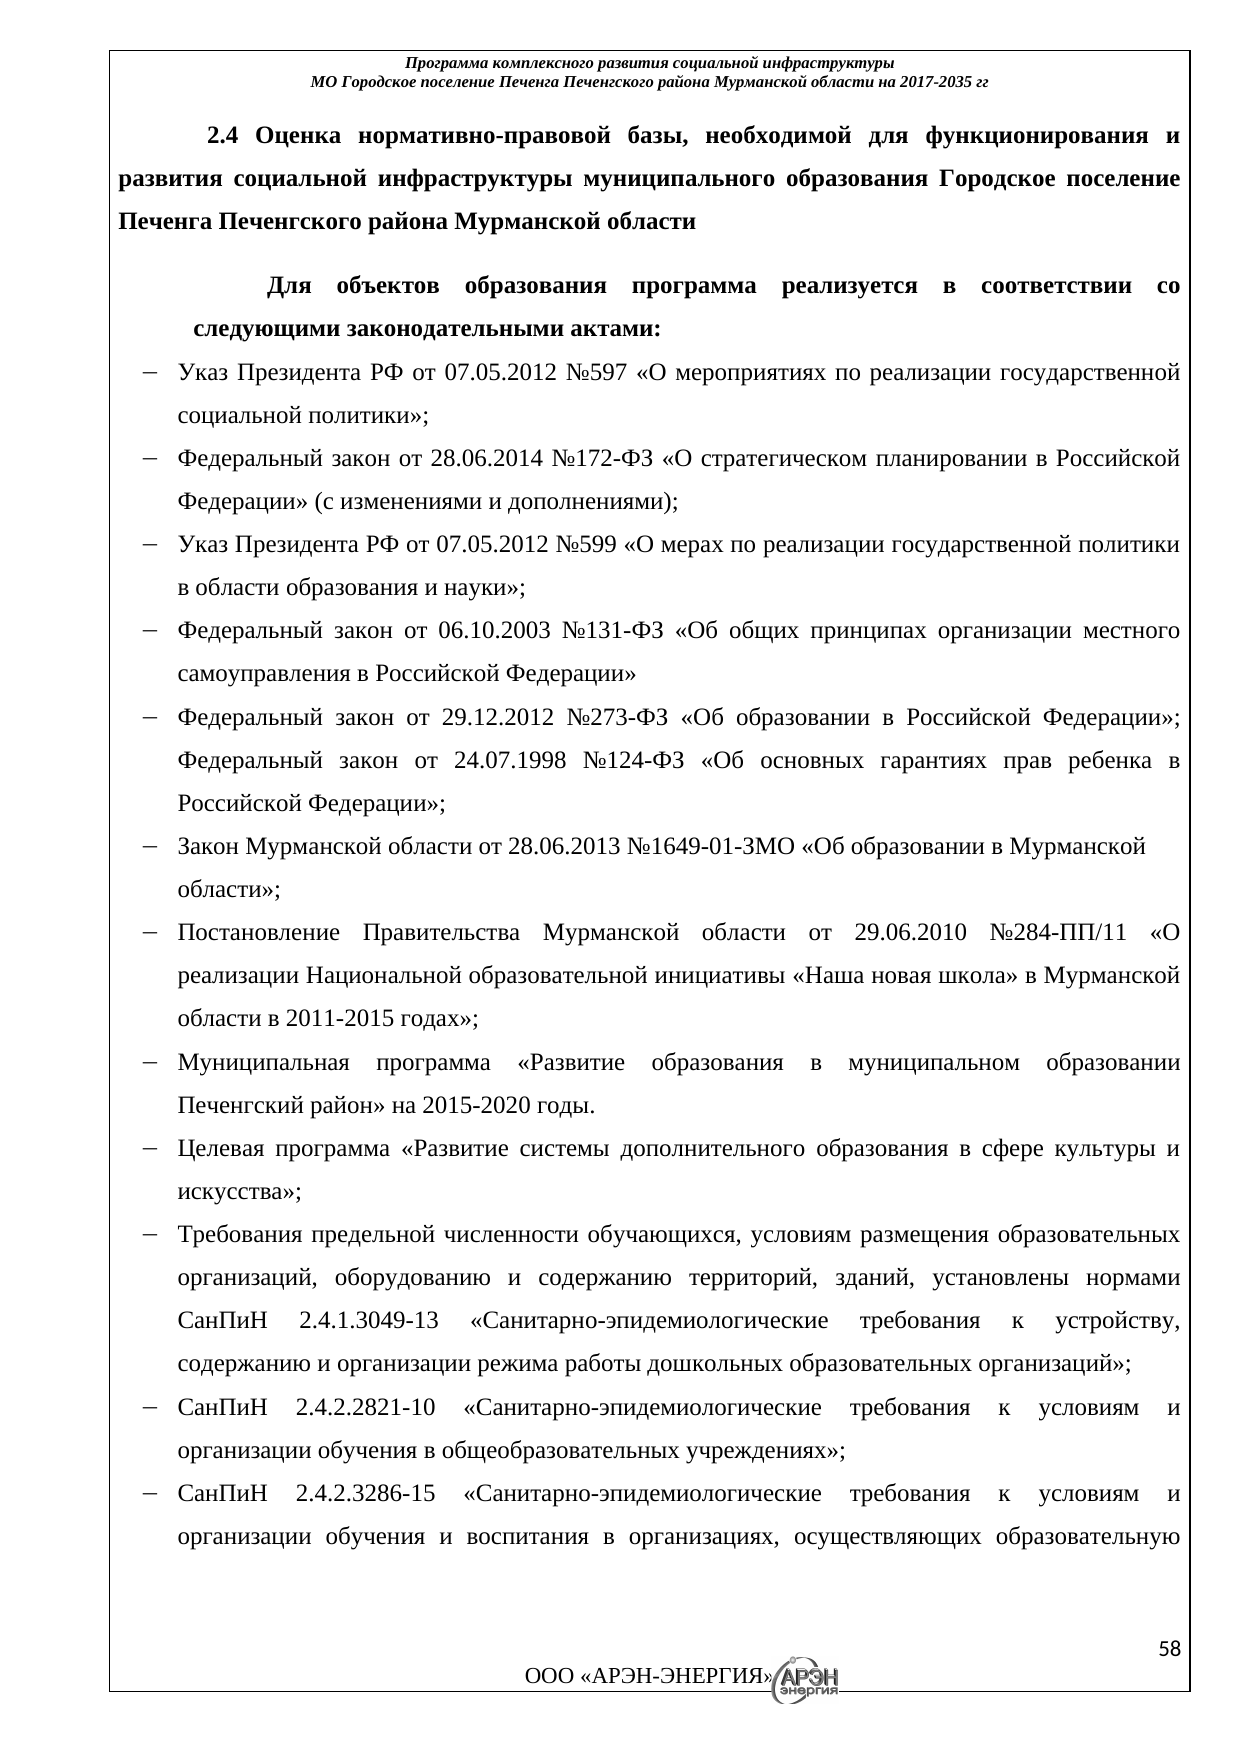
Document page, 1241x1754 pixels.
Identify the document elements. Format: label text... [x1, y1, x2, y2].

list Федеральный закон от 28.06.2014 №172-ФЗ «О стратегическом планировании в Российской Федерации» (с изменениями и дополнениями); [140, 443, 1181, 515]
list Указ Президента РФ от 07.05.2012 №597 «О мероприятиях по реализации государственной социальной политики»; [140, 357, 1181, 428]
list Закон Мурманской области от 28.06.2013 №1649-01-ЗМО «Об образовании в Мурманской области»; [140, 831, 1181, 903]
list Муниципальная программа «Развитие образования в муниципальном образовании Печенгский район» на 2015-2020 годы. [140, 1047, 1181, 1118]
list Федеральный закон от 06.10.2003 №131-ФЗ «Об общих принципах организации местного самоуправления в Российской Федерации» [140, 615, 1181, 687]
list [140, 1478, 1181, 1550]
picture [771, 1656, 839, 1704]
list Целевая программа «Развитие системы дополнительного образования в сфере культуры и искусства»; [140, 1133, 1181, 1205]
text Для объектов образования программа реализуется в соответствии со следующими законодательными актами: [193, 270, 1181, 342]
list Требования предельной численности обучающихся, условиям размещения образовательных организаций, оборудованию и содержанию территорий, зданий, установлены нормами СанПиН 2.4.1.3049-13 «Санитарно-эпидемиологические требования к устройству, содержанию и организации режима работы дошкольных образовательных организаций»; [140, 1219, 1181, 1377]
list Указ Президента РФ от 07.05.2012 №599 «О мерах по реализации государственной политики в области образования и науки»; [140, 529, 1181, 601]
list Постановление Правительства Мурманской области от 29.06.2010 №284-ПП/11 «О реализации Национальной образовательной инициативы «Наша новая школа» в Мурманской области в 2011-2015 годах»; [140, 917, 1181, 1032]
list СанПиН 2.4.2.2821-10 «Санитарно-эпидемиологические требования к условиям и организации обучения в общеобразовательных учреждениях»; [140, 1392, 1181, 1463]
text 2.4 Оценка нормативно-правовой базы, необходимой для функционирования и развития социальной инфраструктуры муниципального образования Городское поселение Печенга Печенгского района Мурманской области [118, 120, 1181, 235]
list Федеральный закон от 29.12.2012 №273-ФЗ «Об образовании в Российской Федерации»; Федеральный закон от 24.07.1998 №124-ФЗ «Об основных гарантиях прав ребенка в Российской Федерации»; [140, 702, 1181, 817]
